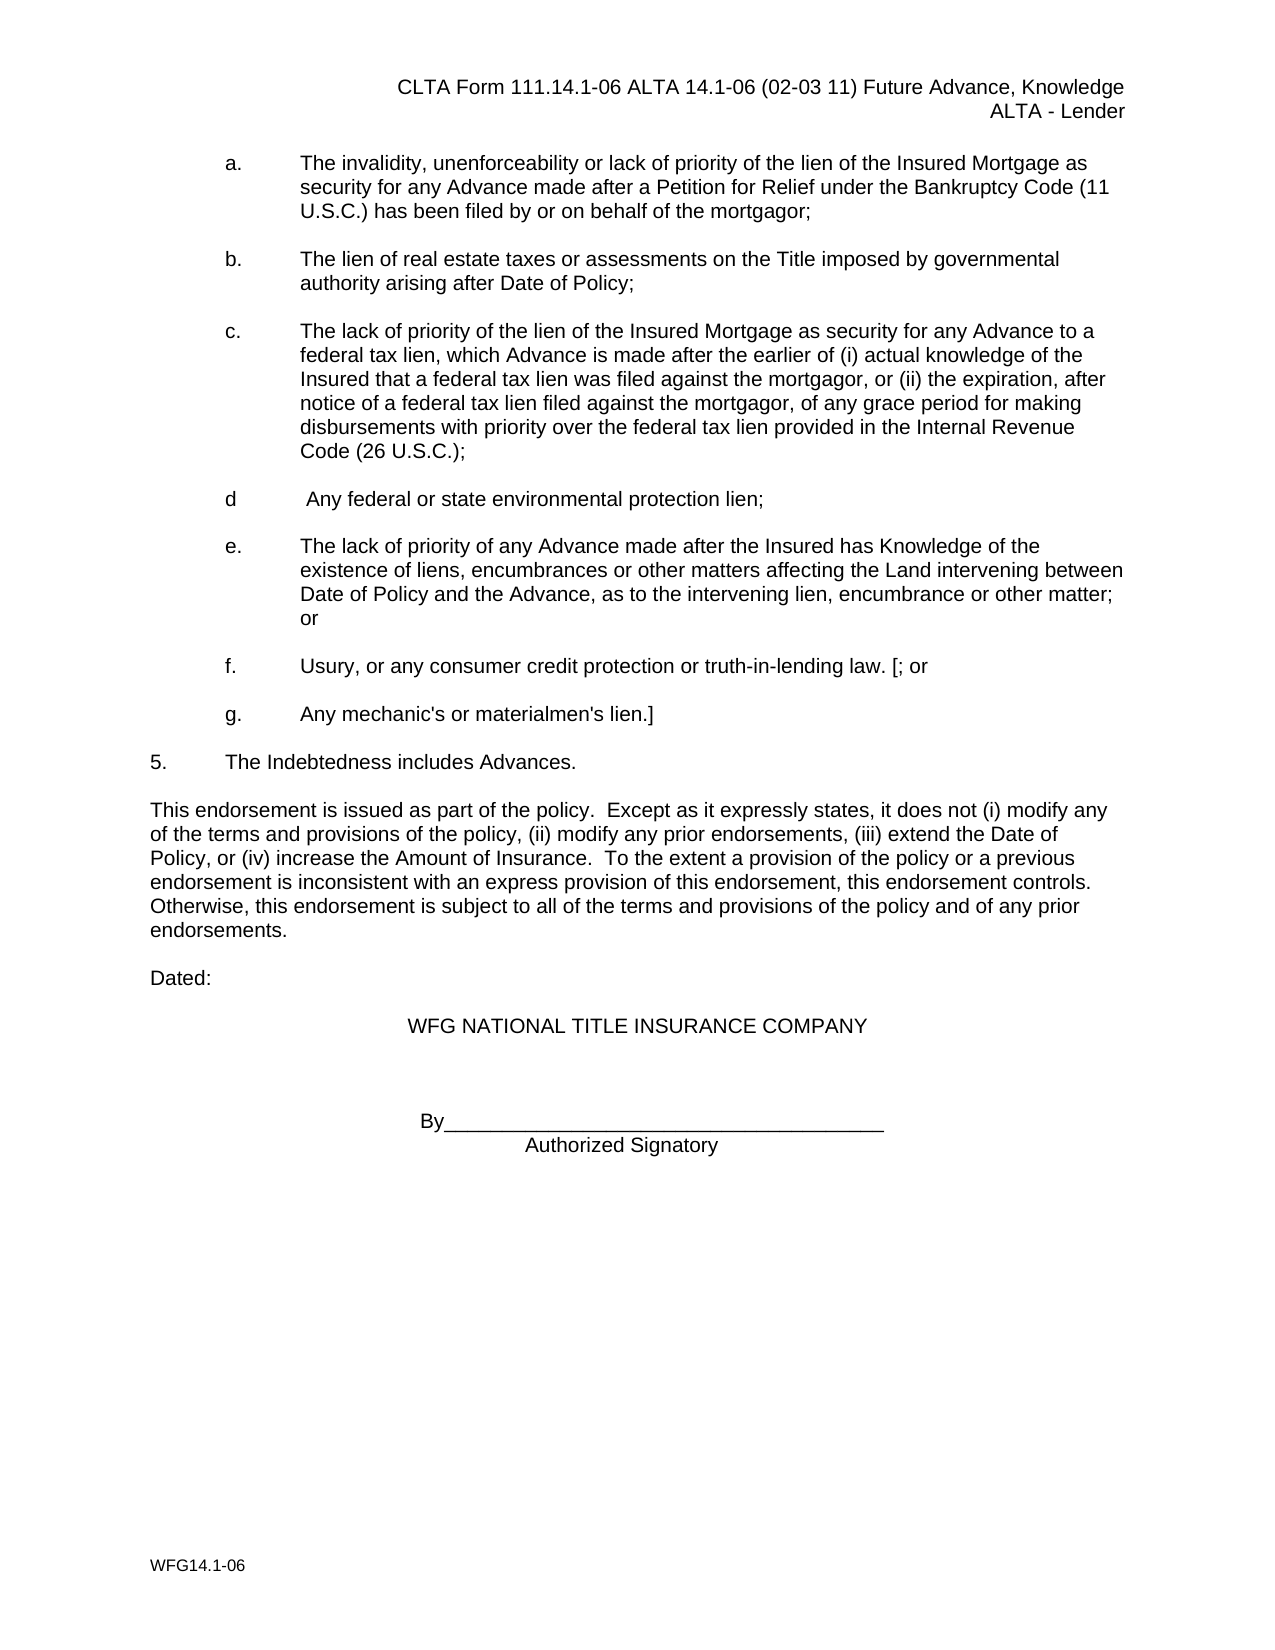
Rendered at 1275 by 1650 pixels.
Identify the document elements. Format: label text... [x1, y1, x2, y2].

text a. The invalidity, unenforceability or lack of priority of the lien of the Insured Mortgage as security for any Advance made after a Petition for Relief under the Bankruptcy Code (11 U.S.C.) has been filed by or on behalf of the mortgagor; [225, 151, 1125, 223]
text e. The lack of priority of any Advance made after the Insured has Knowledge of the existence of liens, encumbrances or other matters affecting the Land intervening between Date of Policy and the Advance, as to the intervening lien, encumbrance or other matter; or [225, 534, 1125, 630]
text WFG NATIONAL TITLE INSURANCE COMPANY [150, 1013, 1125, 1037]
text f. Usury, or any consumer credit protection or truth-in-lending law. [; or [225, 654, 1125, 678]
text By______________________________________ [150, 1109, 1125, 1133]
text 5. The Indebtedness includes Advances. [150, 750, 1125, 774]
text g. Any mechanic's or materialmen's lien.] [225, 702, 1125, 726]
text This endorsement is issued as part of the policy. Except as it expressly states, it does not (i) modify any of the terms and provisions of the policy, (ii) modify any prior endorsements, (iii) extend the Date of Policy, or (iv) increase the Amount of Insurance. To the extent a provision of the policy or a previous endorsement is inconsistent with an express provision of this endorsement, this endorsement controls. Otherwise, this endorsement is subject to all of the terms and provisions of the policy and of any prior endorsements. [150, 798, 1125, 942]
text Dated: [150, 966, 1125, 989]
text c. The lack of priority of the lien of the Insured Mortgage as security for any Advance to a federal tax lien, which Advance is made after the earlier of (i) actual knowledge of the Insured that a federal tax lien was filed against the mortgagor, or (ii) the expiration, after notice of a federal tax lien filed against the mortgagor, of any grace period for making disbursements with priority over the federal tax lien provided in the Internal Revenue Code (26 U.S.C.); [225, 319, 1125, 462]
text Authorized Signatory [150, 1133, 1125, 1157]
text d Any federal or state environmental protection lien; [225, 486, 1125, 510]
text b. The lien of real estate taxes or assessments on the Title imposed by governmental authority arising after Date of Policy; [225, 247, 1125, 295]
